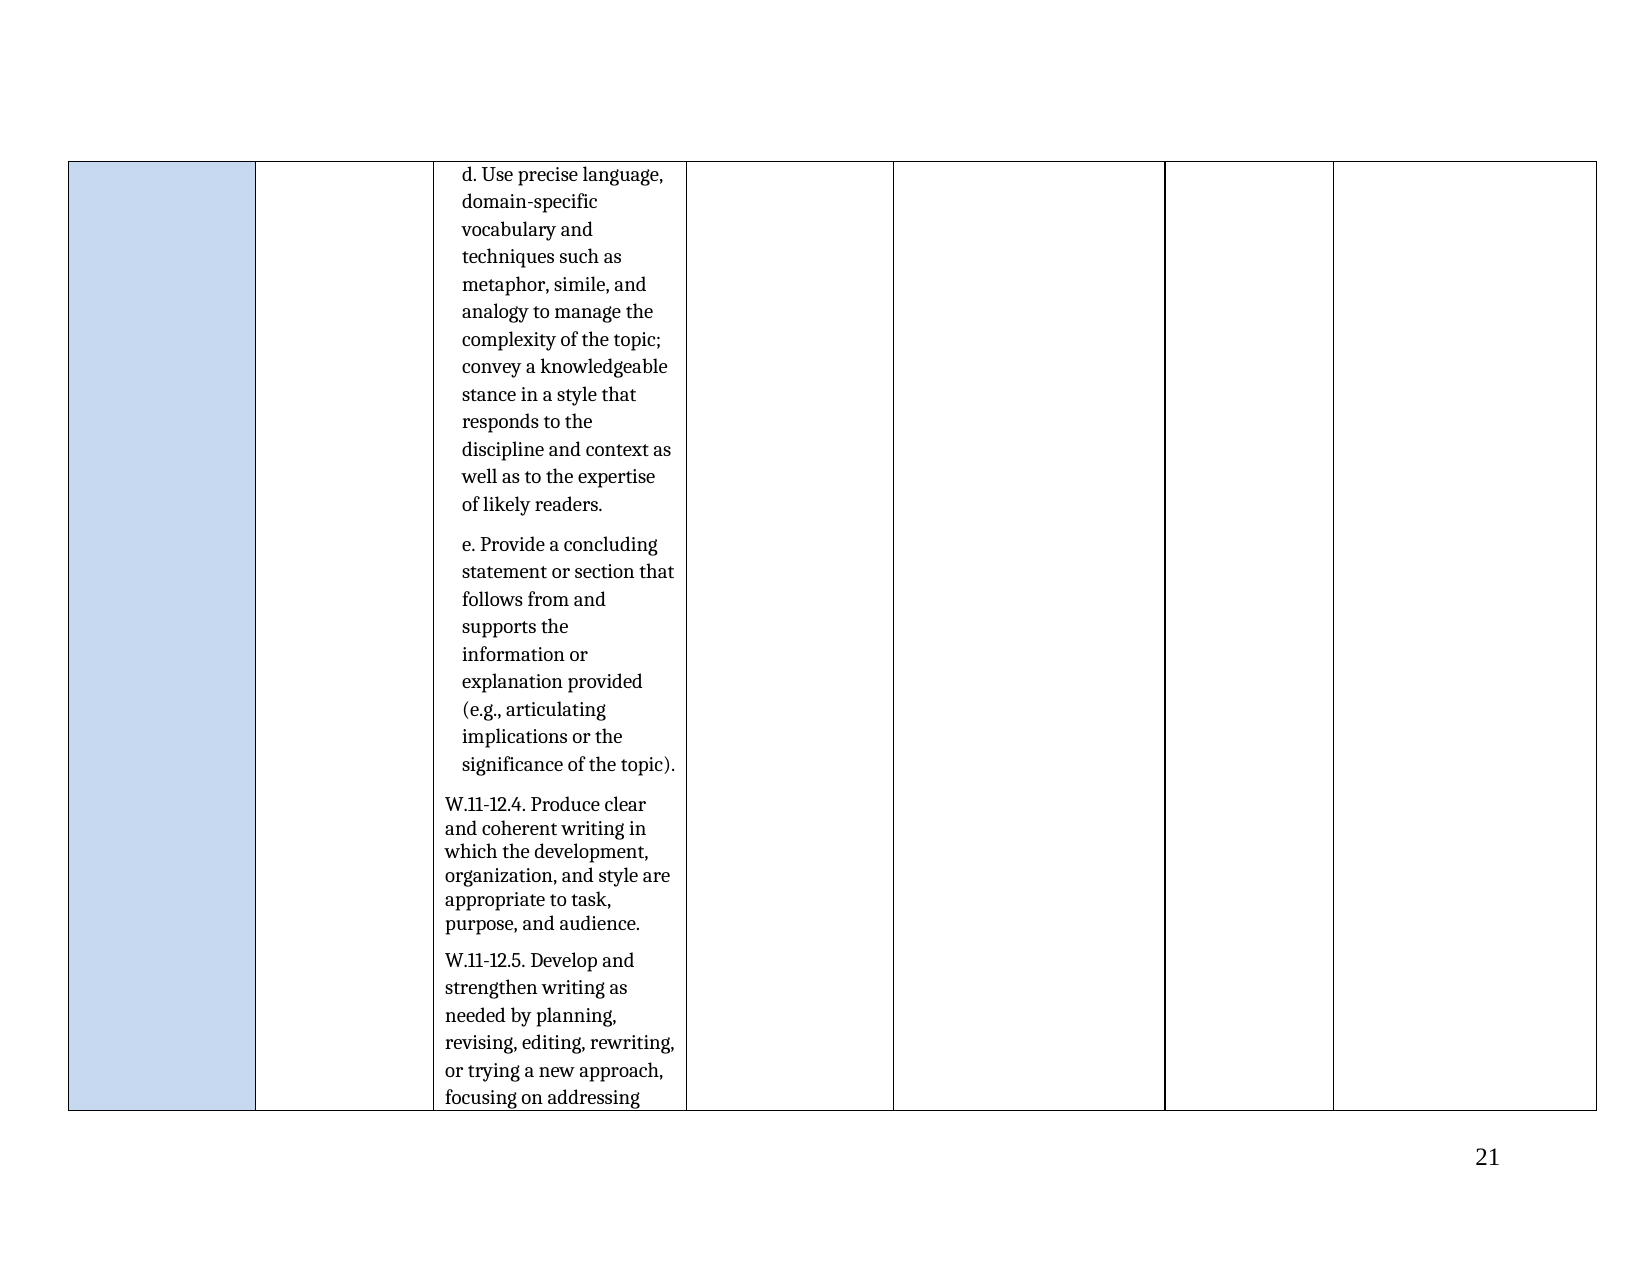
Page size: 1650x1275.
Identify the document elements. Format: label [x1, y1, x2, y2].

table_header [434, 162, 686, 1110]
table_header [1334, 162, 1596, 1110]
table_header [687, 162, 893, 1110]
table_header [894, 162, 1164, 1110]
table_header [256, 162, 433, 1110]
table_header [1166, 162, 1333, 1110]
table_header [69, 162, 255, 1110]
